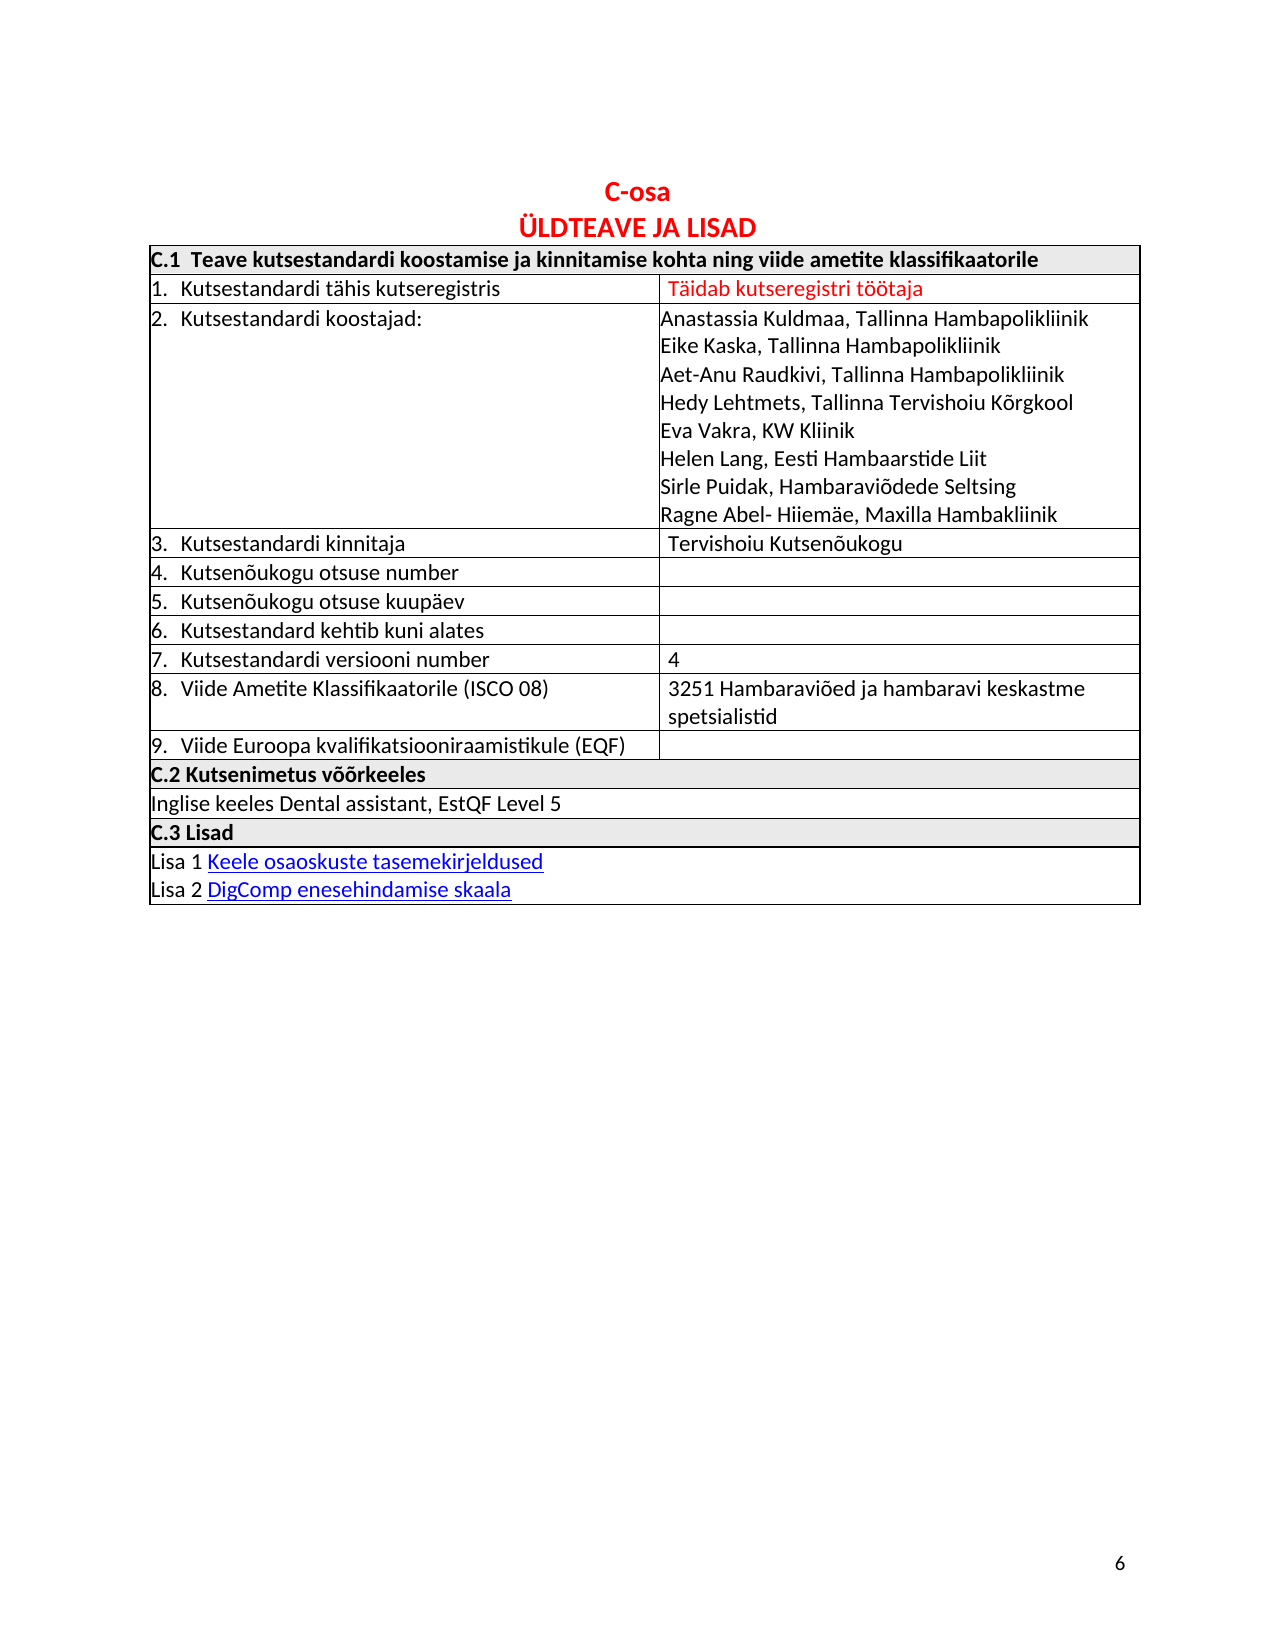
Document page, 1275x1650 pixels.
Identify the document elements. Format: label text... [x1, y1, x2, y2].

table_cell C.2 Kutsenimetus võõrkeeles [151, 760, 1139, 788]
text C-osa [150, 173, 1125, 209]
table_cell Kutsenõukogu otsuse number [151, 558, 659, 586]
table_header C.1 Teave kutsestandardi koostamise ja kinnitamise kohta ning viide ametite klassifikaatorile [151, 246, 1139, 273]
table_cell [660, 558, 1139, 586]
table_cell Anastassia Kuldmaa, Tallinna Hambapolikliinik Eike Kaska, Tallinna Hambapolikliinik Aet-Anu Raudkivi, Tallinna Hambapolikliinik Hedy Lehtmets, Tallinna Tervishoiu Kõrgkool Eva Vakra, KW Kliinik Helen Lang, Eesti Hambaarstide Liit Sirle Puidak, Hambaraviõdede Seltsing Ragne Abel- Hiiemäe, Maxilla Hambakliinik [660, 304, 1139, 528]
table_cell Kutsenõukogu otsuse kuupäev [151, 587, 659, 615]
table_cell Kutsestandardi koostajad: [151, 304, 659, 528]
table_cell Kutsestandard kehtib kuni alates [151, 616, 659, 644]
table_cell Inglise keeles Dental assistant, EstQF Level 5 [151, 789, 1139, 817]
table_cell 3251 Hambaraviõed ja hambaravi keskastme spetsialistid [660, 674, 1139, 730]
table_cell Täidab kutseregistri töötaja [660, 275, 1139, 303]
table_cell Kutsestandardi tähis kutseregistris [151, 275, 659, 303]
table_cell Kutsestandardi versiooni number [151, 645, 659, 673]
text ÜLDTEAVE JA LISAD [150, 209, 1125, 244]
table_cell Tervishoiu Kutsenõukogu [660, 529, 1139, 557]
table_cell [660, 616, 1139, 644]
table_cell Viide Ametite Klassifikaatorile (ISCO 08) [151, 674, 659, 730]
table_cell C.3 Lisad [151, 819, 1139, 846]
table_cell Kutsestandardi kinnitaja [151, 529, 659, 557]
table_cell 4 [660, 645, 1139, 673]
table_cell [660, 731, 1139, 759]
table_cell [660, 587, 1139, 615]
table_cell Viide Euroopa kvalifikatsiooniraamistikule (EQF) [151, 731, 659, 759]
table_cell Lisa 1 Keele osaoskuste tasemekirjeldused Lisa 2 DigComp enesehindamise skaala [151, 848, 1139, 903]
